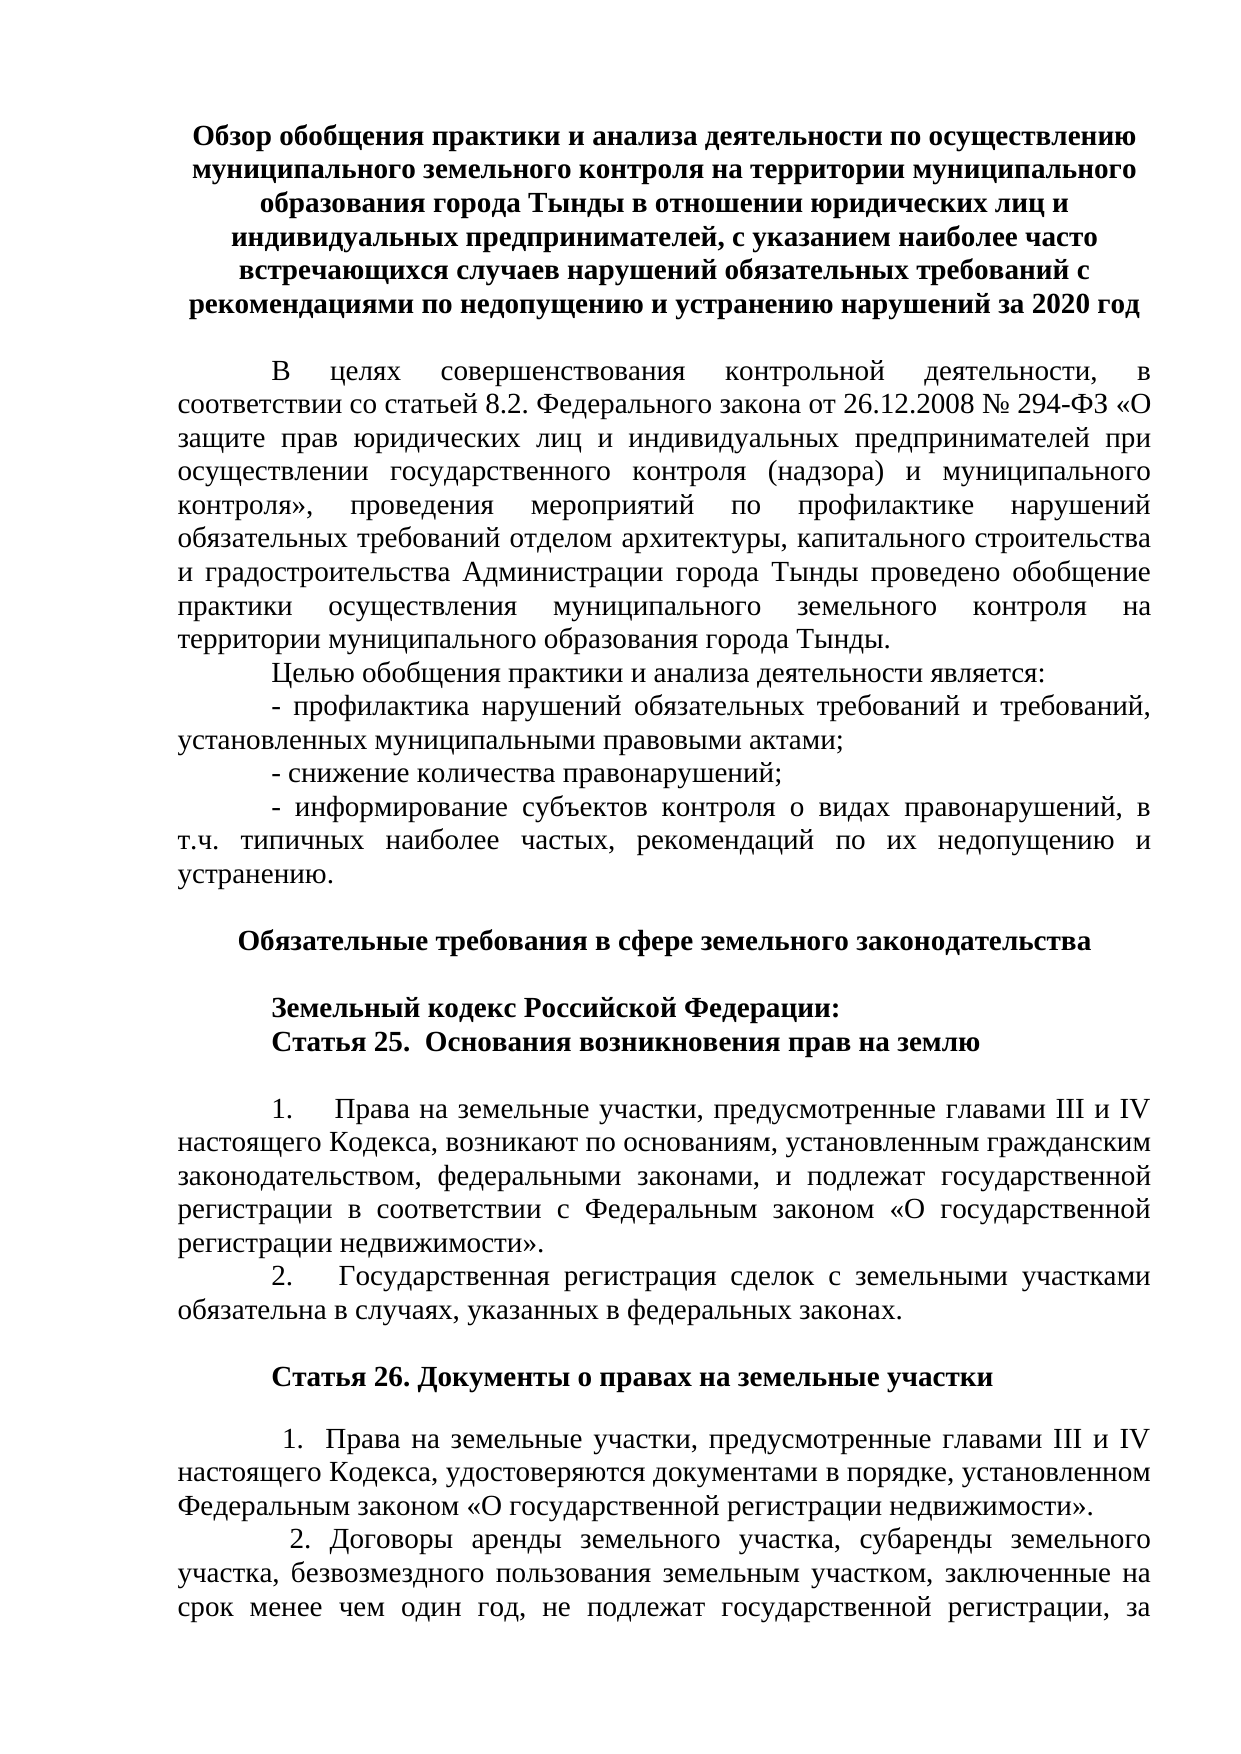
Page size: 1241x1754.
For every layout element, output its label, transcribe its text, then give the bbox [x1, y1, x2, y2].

text Целью обобщения практики и анализа деятельности является: [177, 655, 1152, 688]
text 1. Права на земельные участки, предусмотренные главами III и IV настоящего Кодекса, возникают по основаниям, установленным гражданским законодательством, федеральными законами, и подлежат государственной регистрации в соответствии с Федеральным законом «О государственной регистрации недвижимости». [177, 1091, 1152, 1258]
text 2. Государственная регистрация сделок с земельными участками обязательна в случаях, указанных в федеральных законах. [177, 1258, 1152, 1326]
text Земельный кодекс Российской Федерации: [177, 990, 1152, 1024]
text 1. Права на земельные участки, предусмотренные главами III и IV настоящего Кодекса, удостоверяются документами в порядке, установленном Федеральным законом «О государственной регистрации недвижимости». [177, 1421, 1152, 1522]
text - снижение количества правонарушений; [177, 755, 1152, 789]
text - профилактика нарушений обязательных требований и требований, установленных муниципальными правовыми актами; [177, 688, 1152, 755]
text Обзор обобщения практики и анализа деятельности по осуществлению муниципального земельного контроля на территории муниципального образования города Тынды в отношении юридических лиц и индивидуальных предпринимателей, с указанием наиболее часто встречающихся случаев нарушений обязательных требований с рекомендациями по недопущению и устранению нарушений за 2020 год [177, 118, 1152, 319]
text Обязательные требования в сфере земельного законодательства [177, 923, 1152, 957]
text Статья 26. Документы о правах на земельные участки [177, 1359, 1152, 1393]
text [177, 1522, 1152, 1622]
text Статья 25. Основания возникновения прав на землю [177, 1024, 1152, 1057]
text В целях совершенствования контрольной деятельности, в соответствии со статьей 8.2. Федерального закона от 26.12.2008 № 294-ФЗ «О защите прав юридических лиц и индивидуальных предпринимателей при осуществлении государственного контроля (надзора) и муниципального контроля», проведения мероприятий по профилактике нарушений обязательных требований отделом архитектуры, капитального строительства и градостроительства Администрации города Тынды проведено обобщение практики осуществления муниципального земельного контроля на территории муниципального образования города Тынды. [177, 353, 1152, 655]
text - информирование субъектов контроля о видах правонарушений, в т.ч. типичных наиболее частых, рекомендаций по их недопущению и устранению. [177, 789, 1152, 889]
